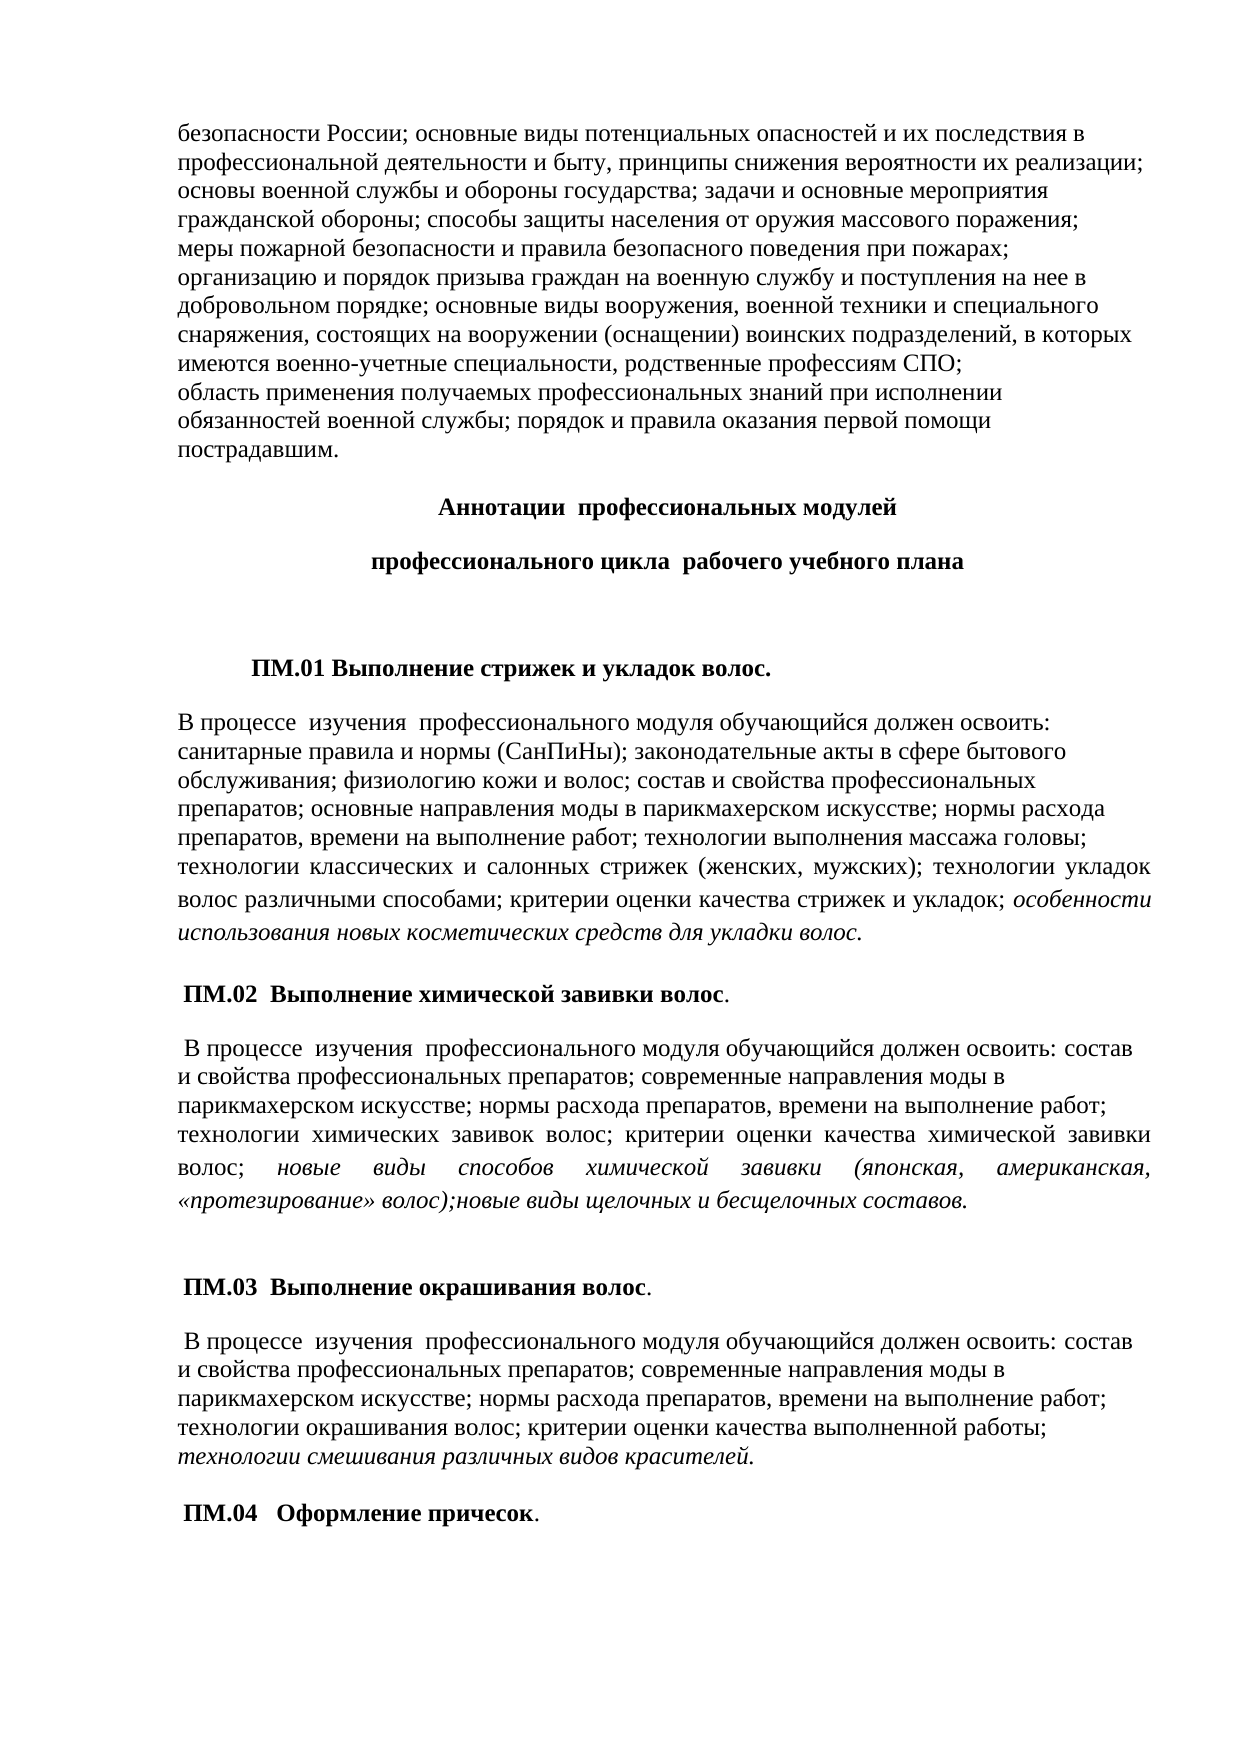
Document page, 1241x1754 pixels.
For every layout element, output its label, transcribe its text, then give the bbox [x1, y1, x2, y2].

text меры пожарной безопасности и правила безопасного поведения при пожарах; [177, 233, 1152, 262]
text организацию и порядок призыва граждан на военную службу и поступления на нее в добровольном порядке; основные виды вооружения, военной техники и специального снаряжения, состоящих на вооружении (оснащении) воинских подразделений, в которых имеются военно-учетные специальности, родственные профессиям СПО; [177, 262, 1152, 377]
text Аннотации профессиональных модулей [177, 492, 1152, 521]
text технологии окрашивания волос; критерии оценки качества выполненной работы; технологии смешивания различных видов красителей. [177, 1412, 1152, 1469]
text область применения получаемых профессиональных знаний при исполнении обязанностей военной службы; порядок и правила оказания первой помощи пострадавшим. [177, 377, 1152, 463]
text ПМ.04 Оформление причесок. [177, 1498, 1152, 1527]
text технологии классических и салонных стрижек (женских, мужских); технологии укладок волос различными способами; критерии оценки качества стрижек и укладок; особенности использования новых косметических средств для укладки волос. [177, 851, 1152, 946]
text основы военной службы и обороны государства; задачи и основные мероприятия гражданской обороны; способы защиты населения от оружия массового поражения; [177, 176, 1152, 233]
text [177, 118, 1152, 176]
text ПМ.02 Выполнение химической завивки волос. [177, 979, 1152, 1008]
text профессионального цикла рабочего учебного плана [177, 546, 1152, 574]
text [177, 1326, 1152, 1412]
text технологии химических завивок волос; критерии оценки качества химической завивки волос; новые виды способов химической завивки (японская, американская, «протезирование» волос);новые виды щелочных и бесщелочных составов. [177, 1119, 1152, 1214]
text ПМ.03 Выполнение окрашивания волос. [177, 1272, 1152, 1301]
text ПМ.01 Выполнение стрижек и укладок волос. [177, 653, 1152, 682]
text В процессе изучения профессионального модуля обучающийся должен освоить: санитарные правила и нормы (СанПиНы); законодательные акты в сфере бытового обслуживания; физиологию кожи и волос; состав и свойства профессиональных препаратов; основные направления моды в парикмахерском искусстве; нормы расхода препаратов, времени на выполнение работ; технологии выполнения массажа головы; [177, 707, 1152, 851]
